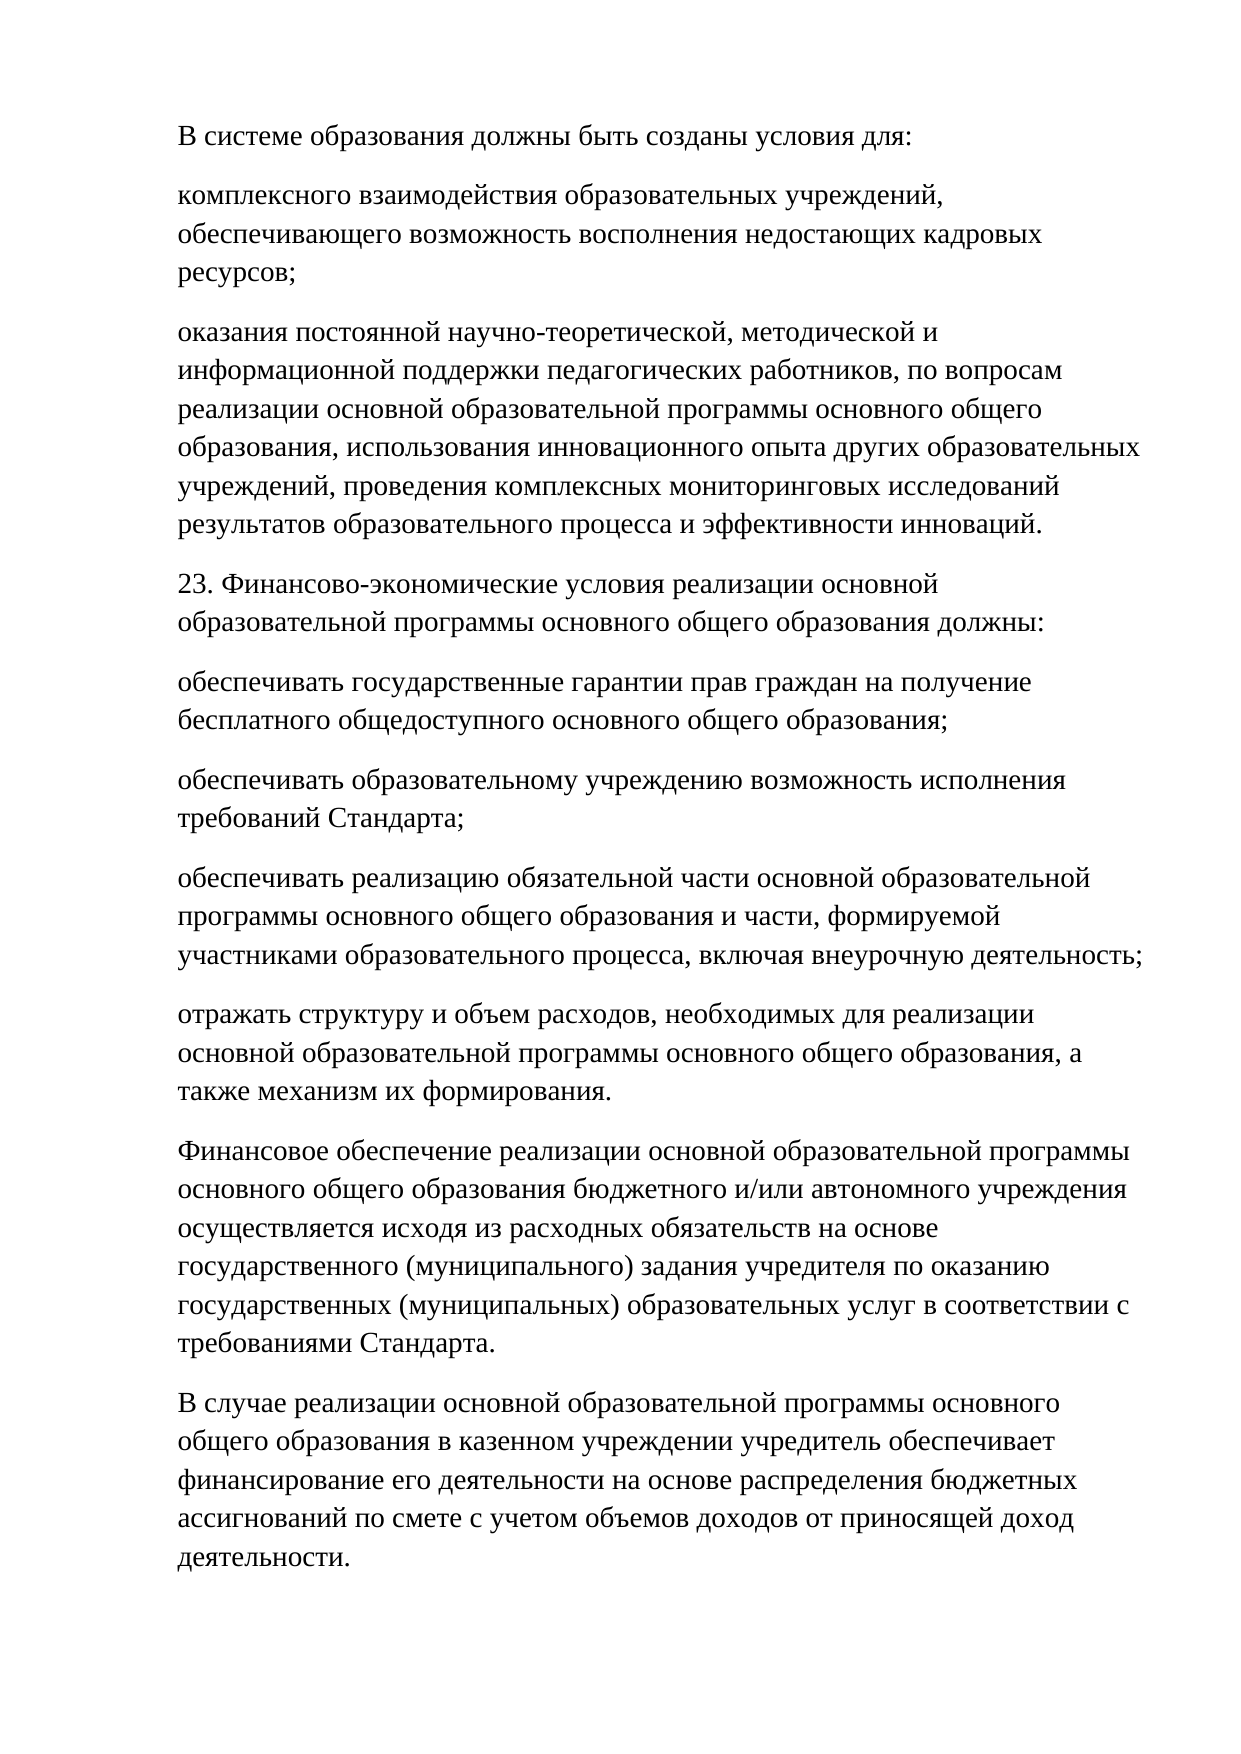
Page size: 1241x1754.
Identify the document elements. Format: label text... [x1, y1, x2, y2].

text обеспечивать образовательному учреждению возможность исполнения требований Стандарта; [177, 762, 1152, 834]
text В случае реализации основной образовательной программы основного общего образования в казенном учреждении учредитель обеспечивает финансирование его деятельности на основе распределения бюджетных ассигнований по смете с учетом объемов доходов от приносящей доход деятельности. [177, 1385, 1152, 1572]
text обеспечивать государственные гарантии прав граждан на получение бесплатного общедоступного основного общего образования; [177, 664, 1152, 736]
text комплексного взаимодействия образовательных учреждений, обеспечивающего возможность восполнения недостающих кадровых ресурсов; [177, 177, 1152, 288]
text оказания постоянной научно-теоретической, методической и информационной поддержки педагогических работников, по вопросам реализации основной образовательной программы основного общего образования, использования инновационного опыта других образовательных учреждений, проведения комплексных мониторинговых исследований результатов образовательного процесса и эффективности инноваций. [177, 314, 1152, 540]
text Финансовое обеспечение реализации основной образовательной программы основного общего образования бюджетного и/или автономного учреждения осуществляется исходя из расходных обязательств на основе государственного (муниципального) задания учредителя по оказанию государственных (муниципальных) образовательных услуг в соответствии с требованиями Стандарта. [177, 1133, 1152, 1359]
text отражать структуру и объем расходов, необходимых для реализации основной образовательной программы основного общего образования, а также механизм их формирования. [177, 996, 1152, 1107]
text 23. Финансово-экономические условия реализации основной образовательной программы основного общего образования должны: [177, 566, 1152, 638]
text обеспечивать реализацию обязательной части основной образовательной программы основного общего образования и части, формируемой участниками образовательного процесса, включая внеурочную деятельность; [177, 860, 1152, 970]
text В системе образования должны быть созданы условия для: [177, 118, 1152, 152]
